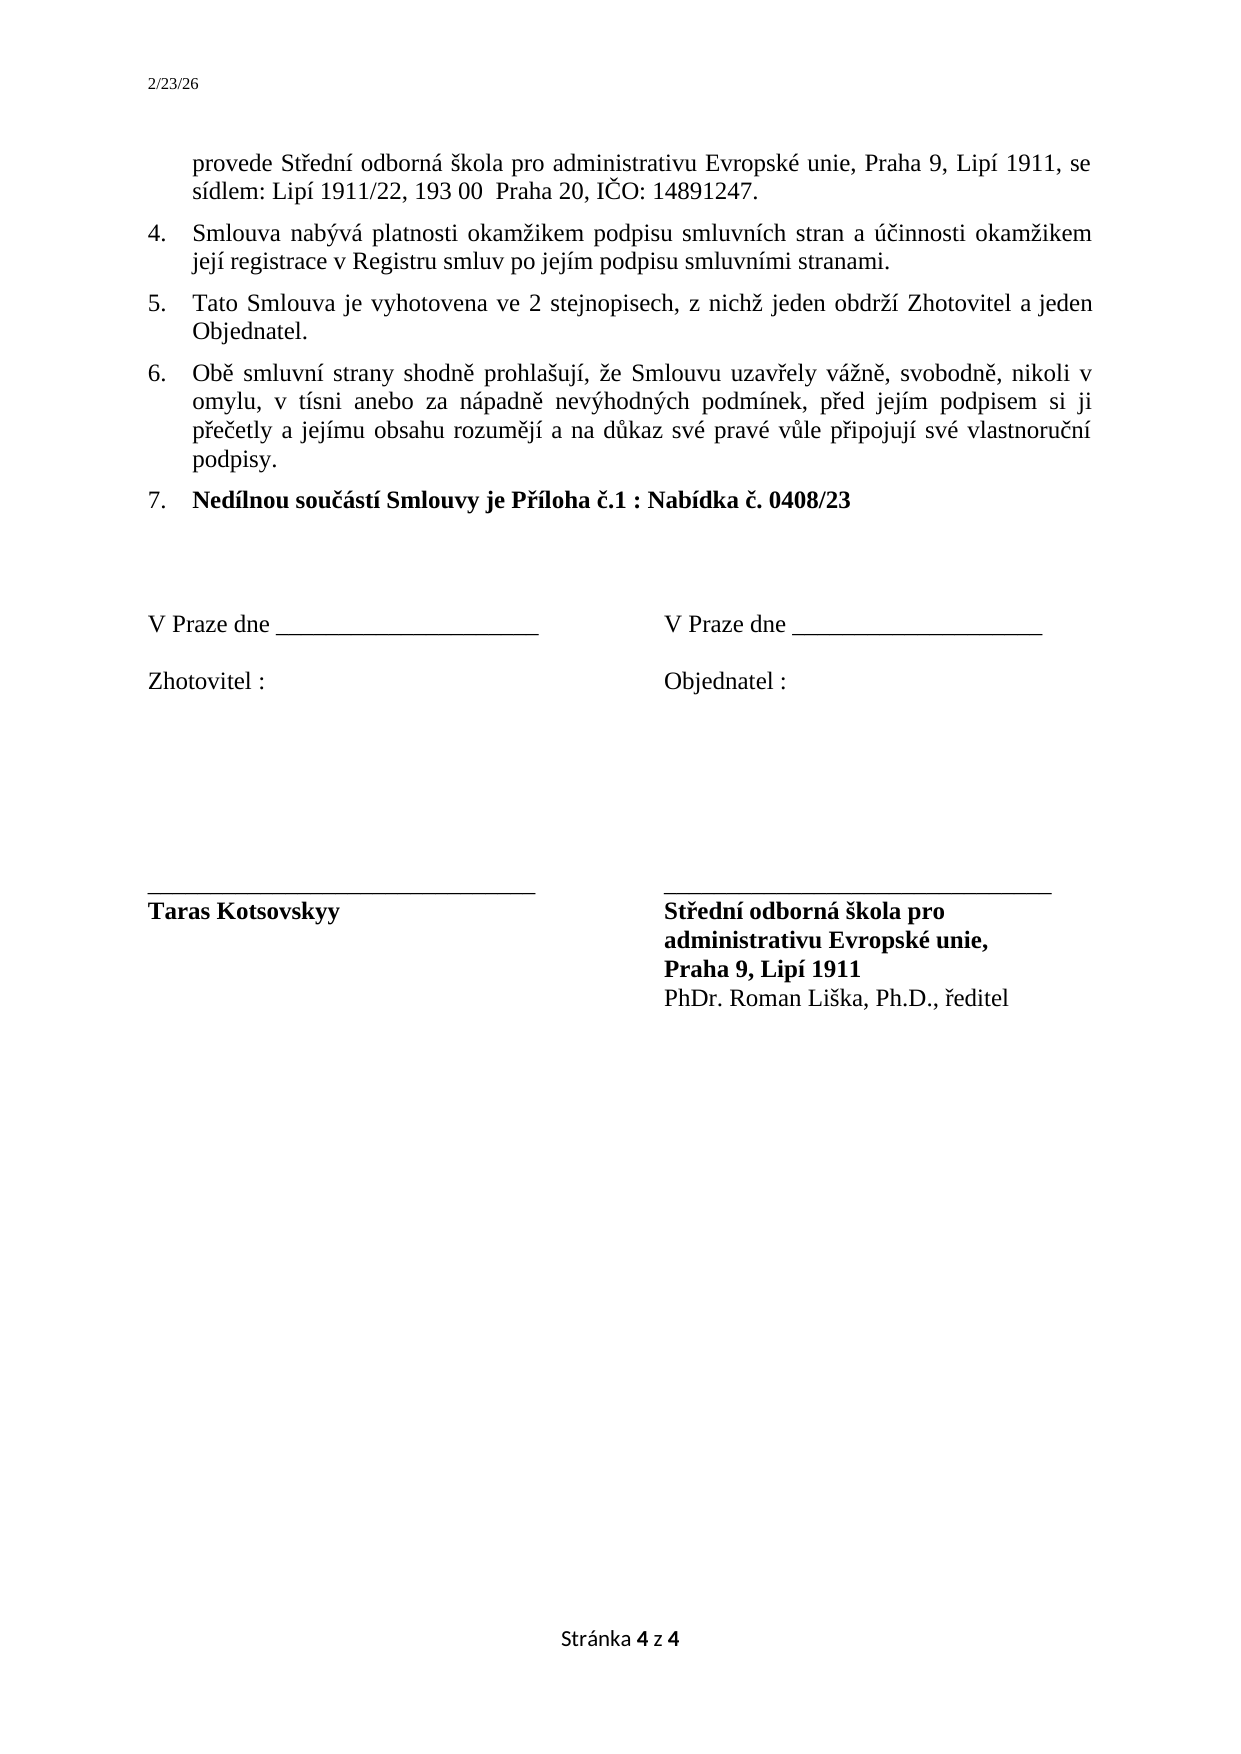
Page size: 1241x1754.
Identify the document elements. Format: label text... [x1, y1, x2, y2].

list Tato Smlouva je vyhotovena ve 2 stejnopisech, z nichž jeden obdrží Zhotovitel a jeden Objednatel. [148, 288, 1093, 345]
text PhDr. Roman Liška, Ph.D., ředitel [148, 983, 1093, 1011]
text Taras Kotsovskyy Střední odborná škola pro [148, 896, 1093, 925]
list Obě smluvní strany shodně prohlašují, že Smlouvu uzavřely vážně, svobodně, nikoli v omylu, v tísni anebo za nápadně nevýhodných podmínek, před jejím podpisem si ji přečetly a jejímu obsahu rozumějí a na důkaz své pravé vůle připojují své vlastnoruční podpisy. [148, 358, 1093, 473]
text V Praze dne _____________________ V Praze dne ____________________ [148, 609, 1093, 638]
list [148, 148, 1093, 205]
text administrativu Evropské unie, Praha 9, Lipí 1911 [148, 925, 1093, 983]
list Nedílnou součástí Smlouvy je Příloha č.1 : Nabídka č. 0408/23 [148, 485, 1093, 514]
text Zhotovitel : Objednatel : [148, 666, 1093, 695]
list Smlouva nabývá platnosti okamžikem podpisu smluvních stran a účinnosti okamžikem její registrace v Registru smluv po jejím podpisu smluvními stranami. [148, 218, 1093, 275]
text _______________________________ _______________________________ [148, 868, 1093, 896]
